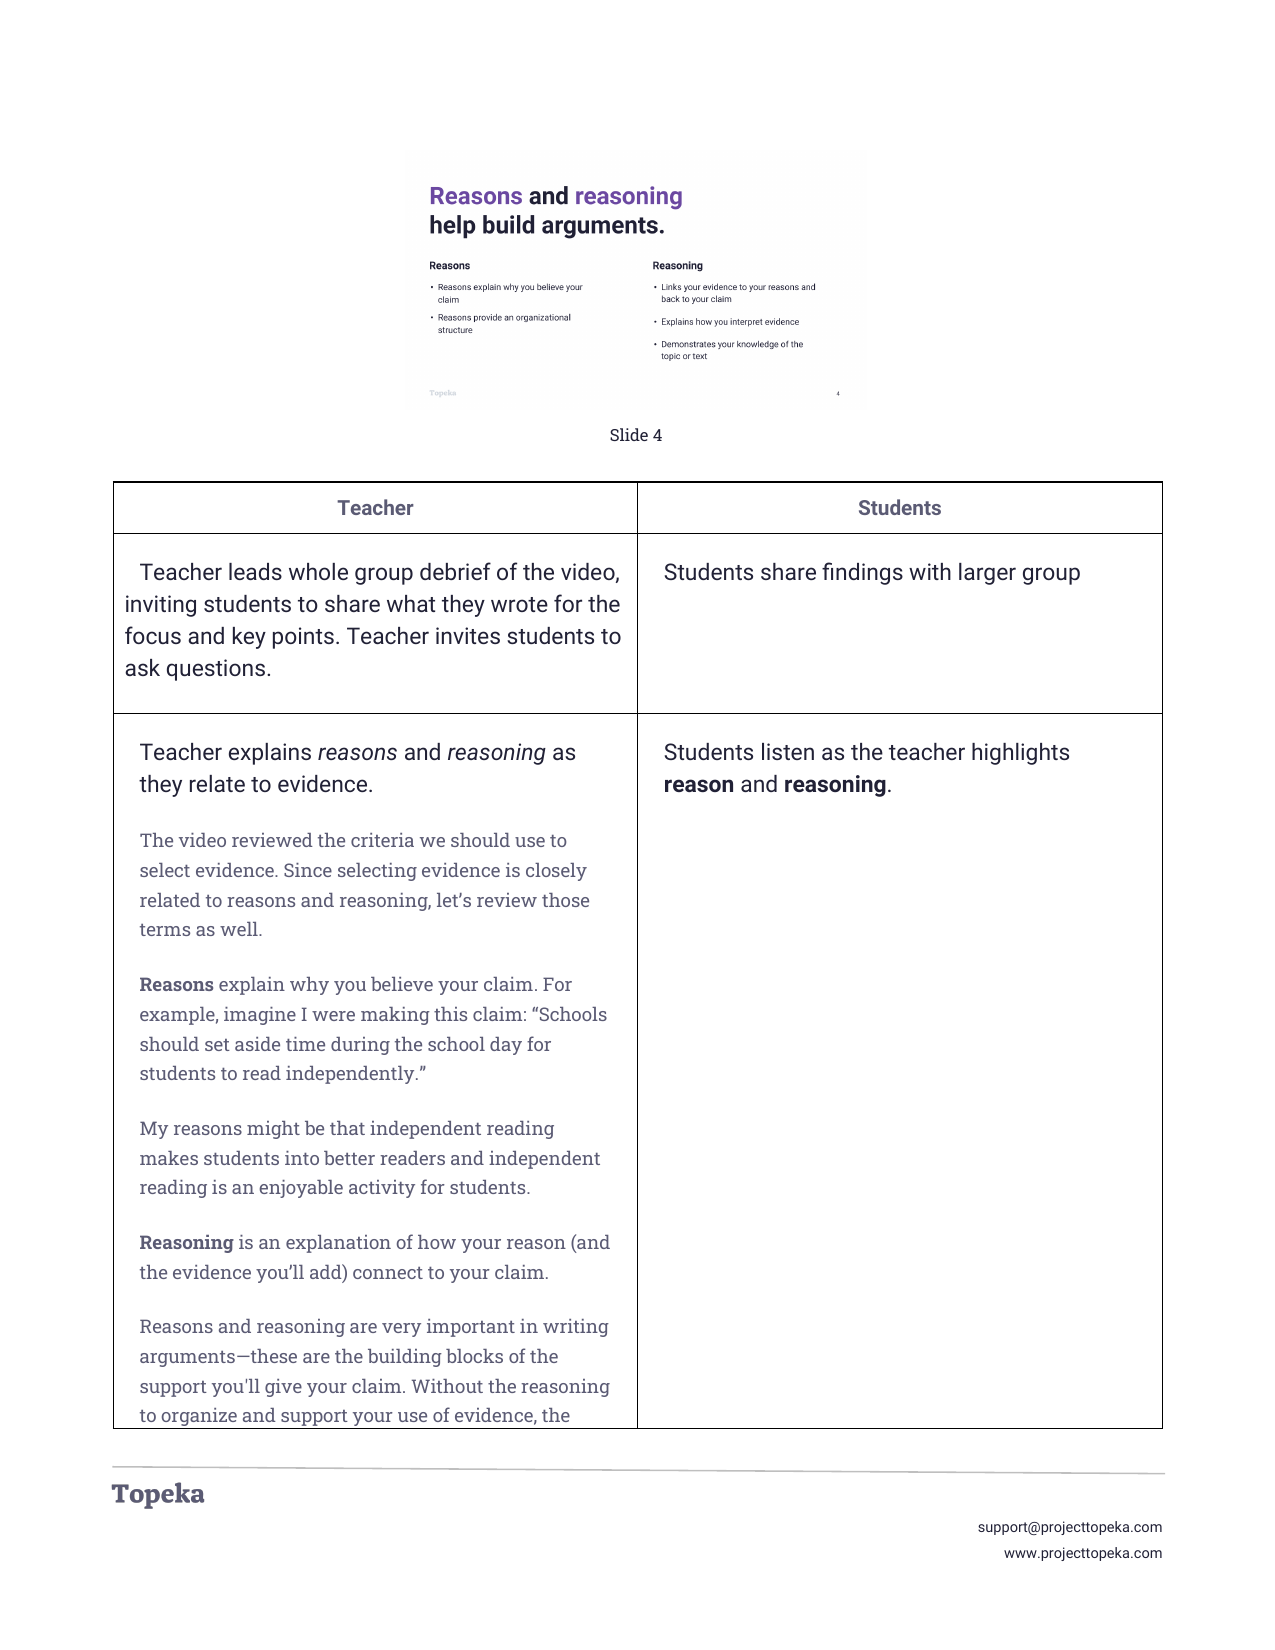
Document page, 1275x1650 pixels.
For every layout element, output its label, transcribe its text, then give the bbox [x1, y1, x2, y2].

table_cell Teacher leads whole group debrief of the video, inviting students to share what they wrote for the focus and key points. Teacher invites students to ask questions. [114, 534, 637, 713]
picture [404, 150, 868, 410]
table_header Students [638, 483, 1162, 533]
picture [111, 1482, 205, 1509]
table_header Teacher [114, 483, 637, 533]
text Slide 4 [112, 423, 1159, 446]
table_cell Students listen as the teacher highlights reason and reasoning. [638, 714, 1162, 1428]
table_cell Students share findings with larger group [638, 534, 1162, 713]
